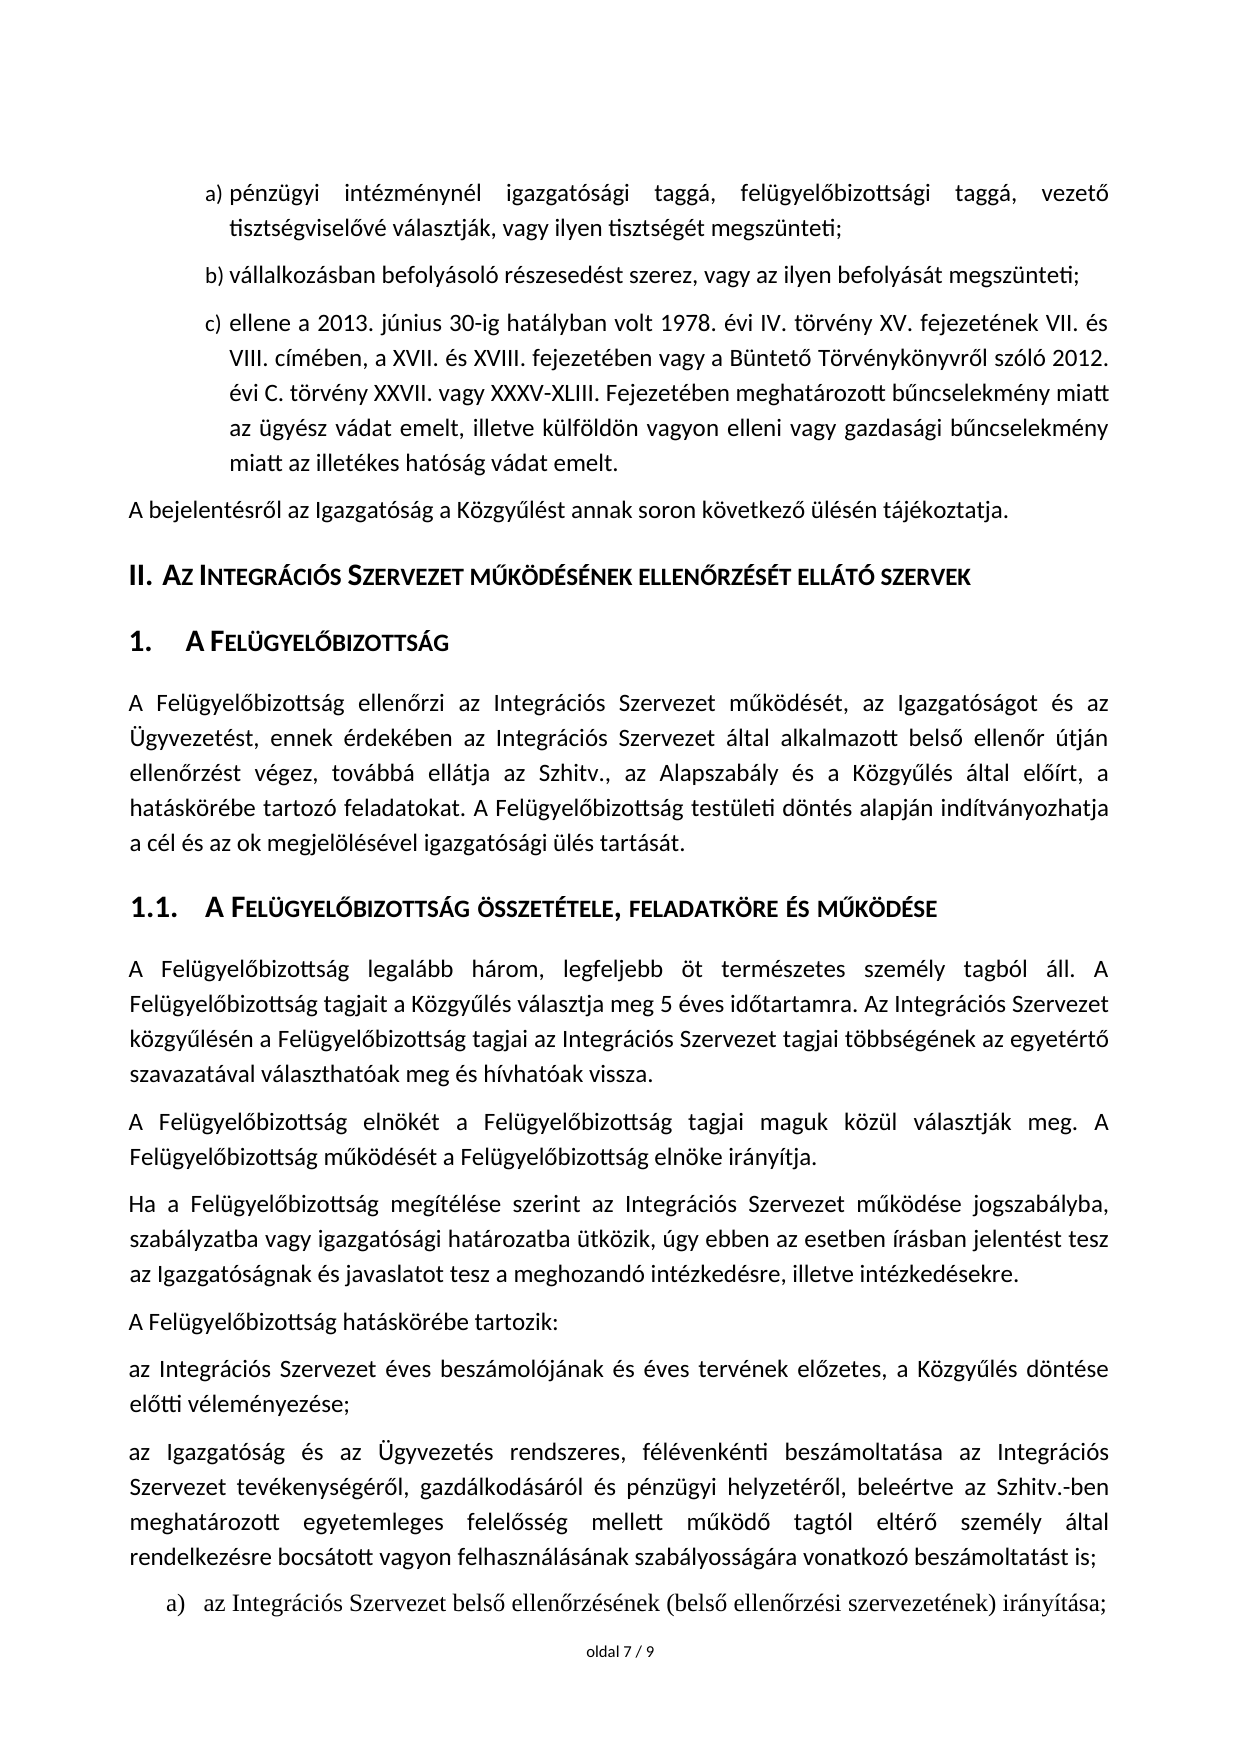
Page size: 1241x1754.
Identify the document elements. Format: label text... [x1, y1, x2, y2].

text A Felügyelőbizottság elnökét a Felügyelőbizottság tagjai maguk közül választják meg. A Felügyelőbizottság működését a Felügyelőbizottság elnöke irányítja. [128, 1106, 1110, 1171]
text A Felügyelőbizottság legalább három, legfeljebb öt természetes személy tagból áll. A Felügyelőbizottság tagjait a Közgyűlés választja meg 5 éves időtartamra. Az Integrációs Szervezet közgyűlésén a Felügyelőbizottság tagjai az Integrációs Szervezet tagjai többségének az egyetértő szavazatával választhatóak meg és hívhatóak vissza. [128, 953, 1110, 1089]
text A Felügyelőbizottság hatáskörébe tartozik: [128, 1306, 1110, 1336]
text A Felügyelőbizottság ellenőrzi az Integrációs Szervezet működését, az Igazgatóságot és az Ügyvezetést, ennek érdekében az Integrációs Szervezet által alkalmazott belső ellenőr útján ellenőrzést végez, továbbá ellátja az Szhitv., az Alapszabály és a Közgyűlés által előírt, a hatáskörébe tartozó feladatokat. A Felügyelőbizottság testületi döntés alapján indítványozhatja a cél és az ok megjelölésével igazgatósági ülés tartását. [128, 687, 1110, 857]
text az Igazgatóság és az Ügyvezetés rendszeres, félévenkénti beszámoltatása az Integrációs Szervezet tevékenységéről, gazdálkodásáról és pénzügyi helyzetéről, beleértve az Szhitv.-ben meghatározott egyetemleges felelősség mellett működő tagtól eltérő személy által rendelkezésre bocsátott vagyon felhasználásának szabályosságára vonatkozó beszámoltatást is; [128, 1436, 1110, 1571]
list az Integrációs Szervezet belső ellenőrzésének (belső ellenőrzési szervezetének) irányítása; [166, 1588, 1110, 1617]
text II. AZ INTEGRÁCIÓS SZERVEZET MŰKÖDÉSÉNEK ELLENŐRZÉSÉT ELLÁTÓ SZERVEK [128, 555, 1110, 593]
subtitle A Felügyelőbizottság összetétele, feladatköre és működése [130, 887, 1110, 925]
text Ha a Felügyelőbizottság megítélése szerint az Integrációs Szervezet működése jogszabályba, szabályzatba vagy igazgatósági határozatba ütközik, úgy ebben az esetben írásban jelentést tesz az Igazgatóságnak és javaslatot tesz a meghozandó intézkedésre, illetve intézkedésekre. [128, 1188, 1110, 1289]
subtitle 1. A FELÜGYELŐBIZOTTSÁG [128, 621, 1110, 659]
list ellene a 2013. június 30-ig hatályban volt 1978. évi IV. törvény XV. fejezetének VII. és VIII. címében, a XVII. és XVIII. fejezetében vagy a Büntető Törvénykönyvről szóló 2012. évi C. törvény XXVII. vagy XXXV-XLIII. Fejezetében meghatározott bűncselekmény miatt az ügyész vádat emelt, illetve külföldön vagyon elleni vagy gazdasági bűncselekmény miatt az illetékes hatóság vádat emelt. [205, 307, 1110, 478]
list pénzügyi intézménynél igazgatósági taggá, felügyelőbizottsági taggá, vezető tisztségviselővé választják, vagy ilyen tisztségét megszünteti; [205, 177, 1110, 243]
list vállalkozásban befolyásoló részesedést szerez, vagy az ilyen befolyását megszünteti; [205, 260, 1110, 290]
text A bejelentésről az Igazgatóság a Közgyűlést annak soron következő ülésén tájékoztatja. [128, 495, 1110, 525]
text az Integrációs Szervezet éves beszámolójának és éves tervének előzetes, a Közgyűlés döntése előtti véleményezése; [128, 1353, 1110, 1419]
